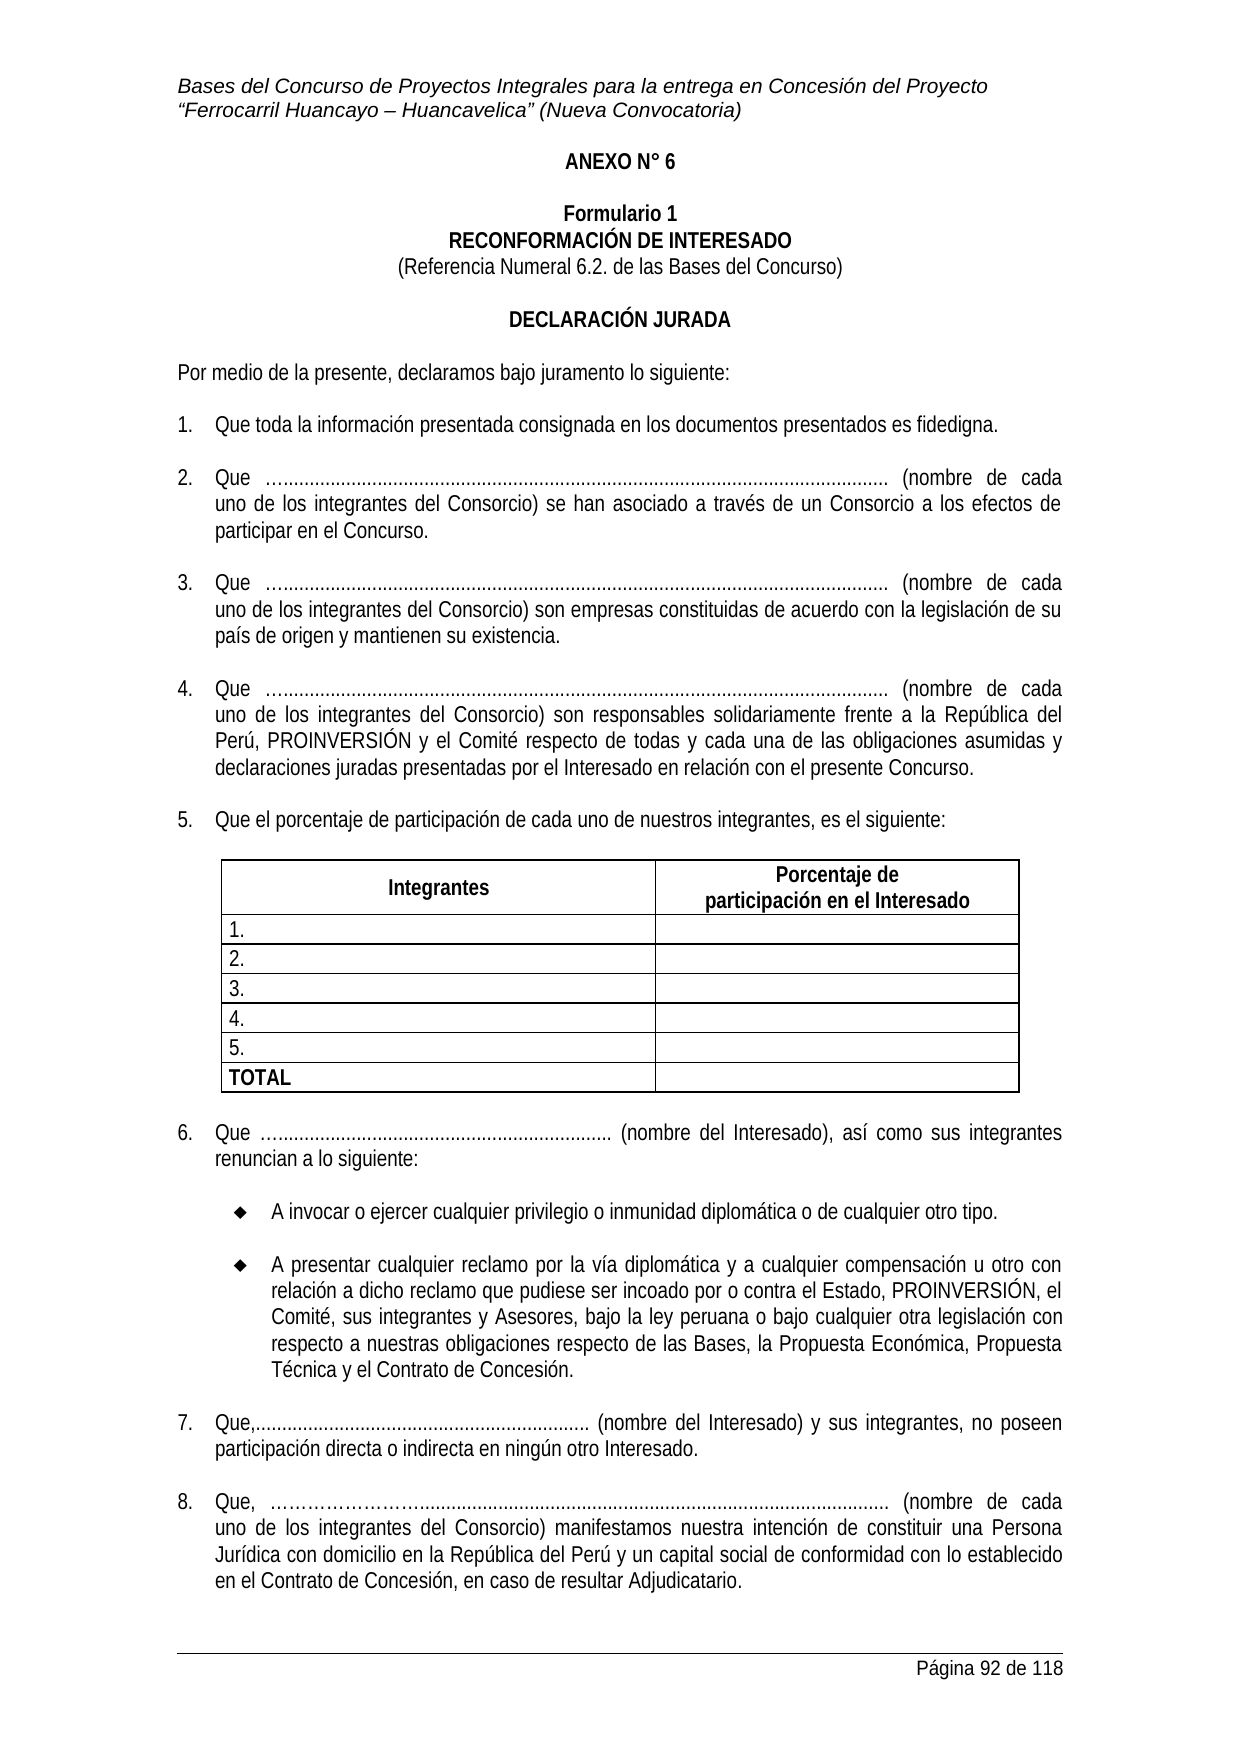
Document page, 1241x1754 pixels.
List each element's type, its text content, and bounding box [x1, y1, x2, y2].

list Que el porcentaje de participación de cada uno de nuestros integrantes, es el siguiente: [177, 806, 1063, 833]
list A invocar o ejercer cualquier privilegio o inmunidad diplomática o de cualquier otro tipo. [233, 1198, 1063, 1224]
list Que toda la información presentada consignada en los documentos presentados es fidedigna. [177, 411, 1063, 437]
subtitle ANEXO N° 6 [177, 148, 1063, 174]
table_cell [656, 1033, 1018, 1061]
table_cell 3. [222, 974, 655, 1002]
table_cell 2. [222, 945, 655, 973]
table_cell [656, 1004, 1018, 1032]
subtitle DECLARACIÓN JURADA [177, 306, 1063, 332]
subtitle RECONFORMACIÓN DE INTERESADO [177, 227, 1063, 253]
list Que ….................................................................................................................... (nombre de cada uno de los integrantes del Consorcio) son responsables solidariamente frente a la República del Perú, PROINVERSIÓN y el Comité respecto de todas y cada una de las obligaciones asumidas y declaraciones juradas presentadas por el Interesado en relación con el presente Concurso. [177, 675, 1063, 780]
list Que,................................................................ (nombre del Interesado) y sus integrantes, no poseen participación directa o indirecta en ningún otro Interesado. [177, 1409, 1063, 1461]
list A presentar cualquier reclamo por la vía diplomática y a cualquier compensación u otro con relación a dicho reclamo que pudiese ser incoado por o contra el Estado, PROINVERSIÓN, el Comité, sus integrantes y Asesores, bajo la ley peruana o bajo cualquier otra legislación con respecto a nuestras obligaciones respecto de las Bases, la Propuesta Económica, Propuesta Técnica y el Contrato de Concesión. [233, 1251, 1063, 1382]
table_cell TOTAL [222, 1063, 655, 1091]
table_cell 1. [222, 915, 655, 943]
list Que …................................................................ (nombre del Interesado), así como sus integrantes renuncian a lo siguiente: [177, 1119, 1063, 1172]
table_cell [656, 945, 1018, 973]
table_cell [656, 1063, 1018, 1091]
text (Referencia Numeral 6.2. de las Bases del Concurso) [177, 253, 1063, 279]
table_header Integrantes [222, 861, 655, 913]
table_cell [656, 974, 1018, 1002]
subtitle Formulario 1 [177, 200, 1063, 227]
text Por medio de la presente, declaramos bajo juramento lo siguiente: [177, 358, 1063, 385]
table_cell [656, 915, 1018, 943]
list Que ….................................................................................................................... (nombre de cada uno de los integrantes del Consorcio) se han asociado a través de un Consorcio a los efectos de participar en el Concurso. [177, 464, 1063, 543]
table_header Porcentaje de participación en el Interesado [656, 861, 1018, 913]
list Que, …………………….......................................................................................... (nombre de cada uno de los integrantes del Consorcio) manifestamos nuestra intención de constituir una Persona Jurídica con domicilio en la República del Perú y un capital social de conformidad con lo establecido en el Contrato de Concesión, en caso de resultar Adjudicatario. [177, 1488, 1063, 1593]
list Que ….................................................................................................................... (nombre de cada uno de los integrantes del Consorcio) son empresas constituidas de acuerdo con la legislación de su país de origen y mantienen su existencia. [177, 569, 1063, 648]
table_cell 5. [222, 1033, 655, 1061]
table_cell 4. [222, 1004, 655, 1032]
